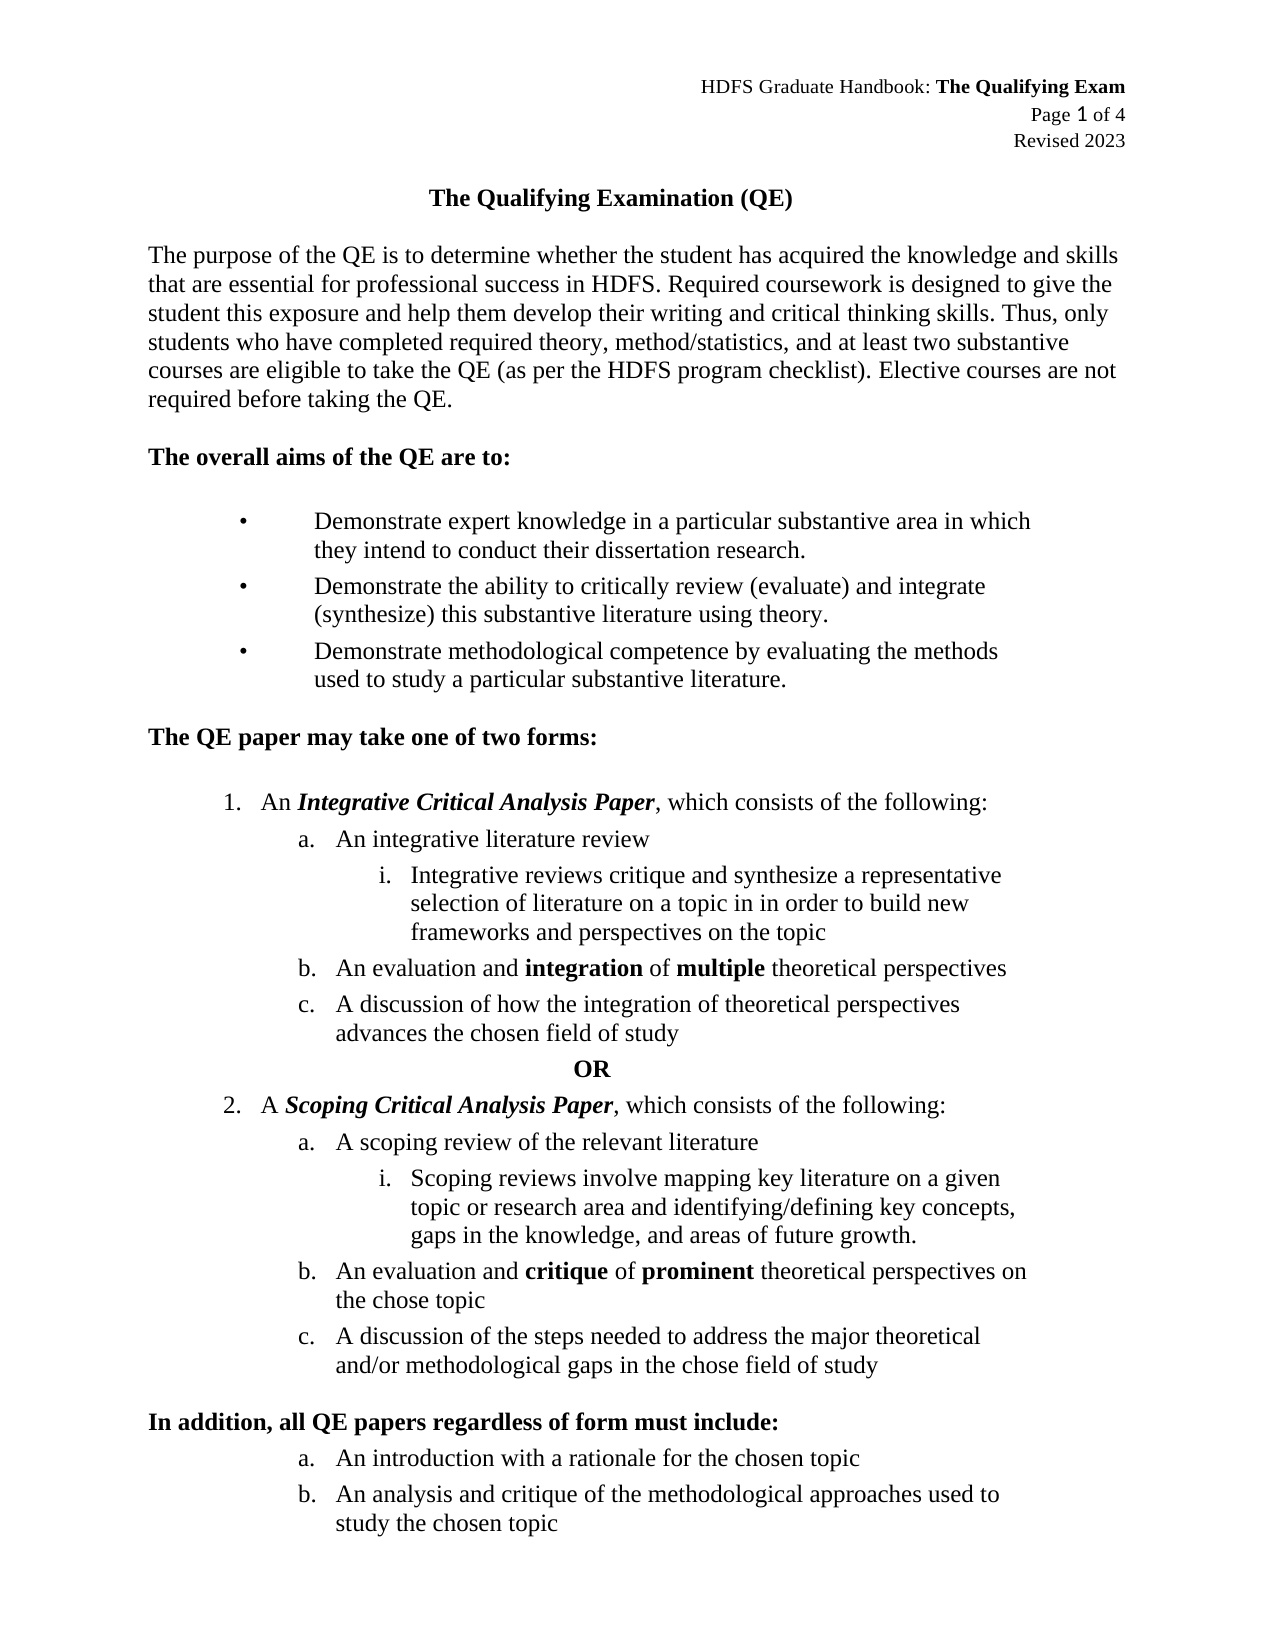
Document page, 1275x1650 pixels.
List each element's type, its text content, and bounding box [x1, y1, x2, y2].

list A scoping review of the relevant literature [298, 1127, 1046, 1156]
list A Scoping Critical Analysis Paper, which consists of the following: [223, 1091, 1046, 1119]
list Integrative reviews critique and synthesize a representative selection of literature on a topic in in order to build new frameworks and perspectives on the topic [392, 860, 1046, 946]
subtitle The Qualifying Examination (QE) [428, 183, 1129, 212]
text The purpose of the QE is to determine whether the student has acquired the knowledge and skills that are essential for professional success in HDFS. Required coursework is designed to give the student this exposure and help them develop their writing and critical thinking skills. Thus, only students who have completed required theory, method/statistics, and at least two substantive courses are eligible to take the QE (as per the HDFS program checklist). Elective courses are not required before taking the QE. [148, 240, 1129, 413]
text OR [137, 1055, 1046, 1083]
subtitle In addition, all QE papers regardless of form must include: [148, 1407, 1129, 1436]
list An evaluation and critique of prominent theoretical perspectives on the chose topic [298, 1257, 1046, 1314]
list A discussion of how the integration of theoretical perspectives advances the chosen field of study [298, 990, 1046, 1047]
list Demonstrate methodological competence by evaluating the methods used to study a particular substantive literature. [239, 636, 1046, 693]
list An integrative literature review [298, 824, 1046, 853]
list Scoping reviews involve mapping key literature on a given topic or research area and identifying/defining key concepts, gaps in the knowledge, and areas of future growth. [392, 1163, 1046, 1249]
list An introduction with a rationale for the chosen topic [298, 1444, 1046, 1472]
list An evaluation and integration of multiple theoretical perspectives [298, 954, 1046, 982]
text The QE paper may take one of two forms: [148, 722, 1114, 751]
list Demonstrate expert knowledge in a particular substantive area in which they intend to conduct their dissertation research. [239, 507, 1046, 564]
text The overall aims of the QE are to: [148, 442, 1114, 470]
list A discussion of the steps needed to address the major theoretical and/or methodological gaps in the chose field of study [298, 1322, 1046, 1379]
list An analysis and critique of the methodological approaches used to study the chosen topic [298, 1480, 1046, 1537]
list Demonstrate the ability to critically review (evaluate) and integrate (synthesize) this substantive literature using theory. [239, 572, 1046, 629]
list An Integrative Critical Analysis Paper, which consists of the following: [223, 788, 1046, 816]
